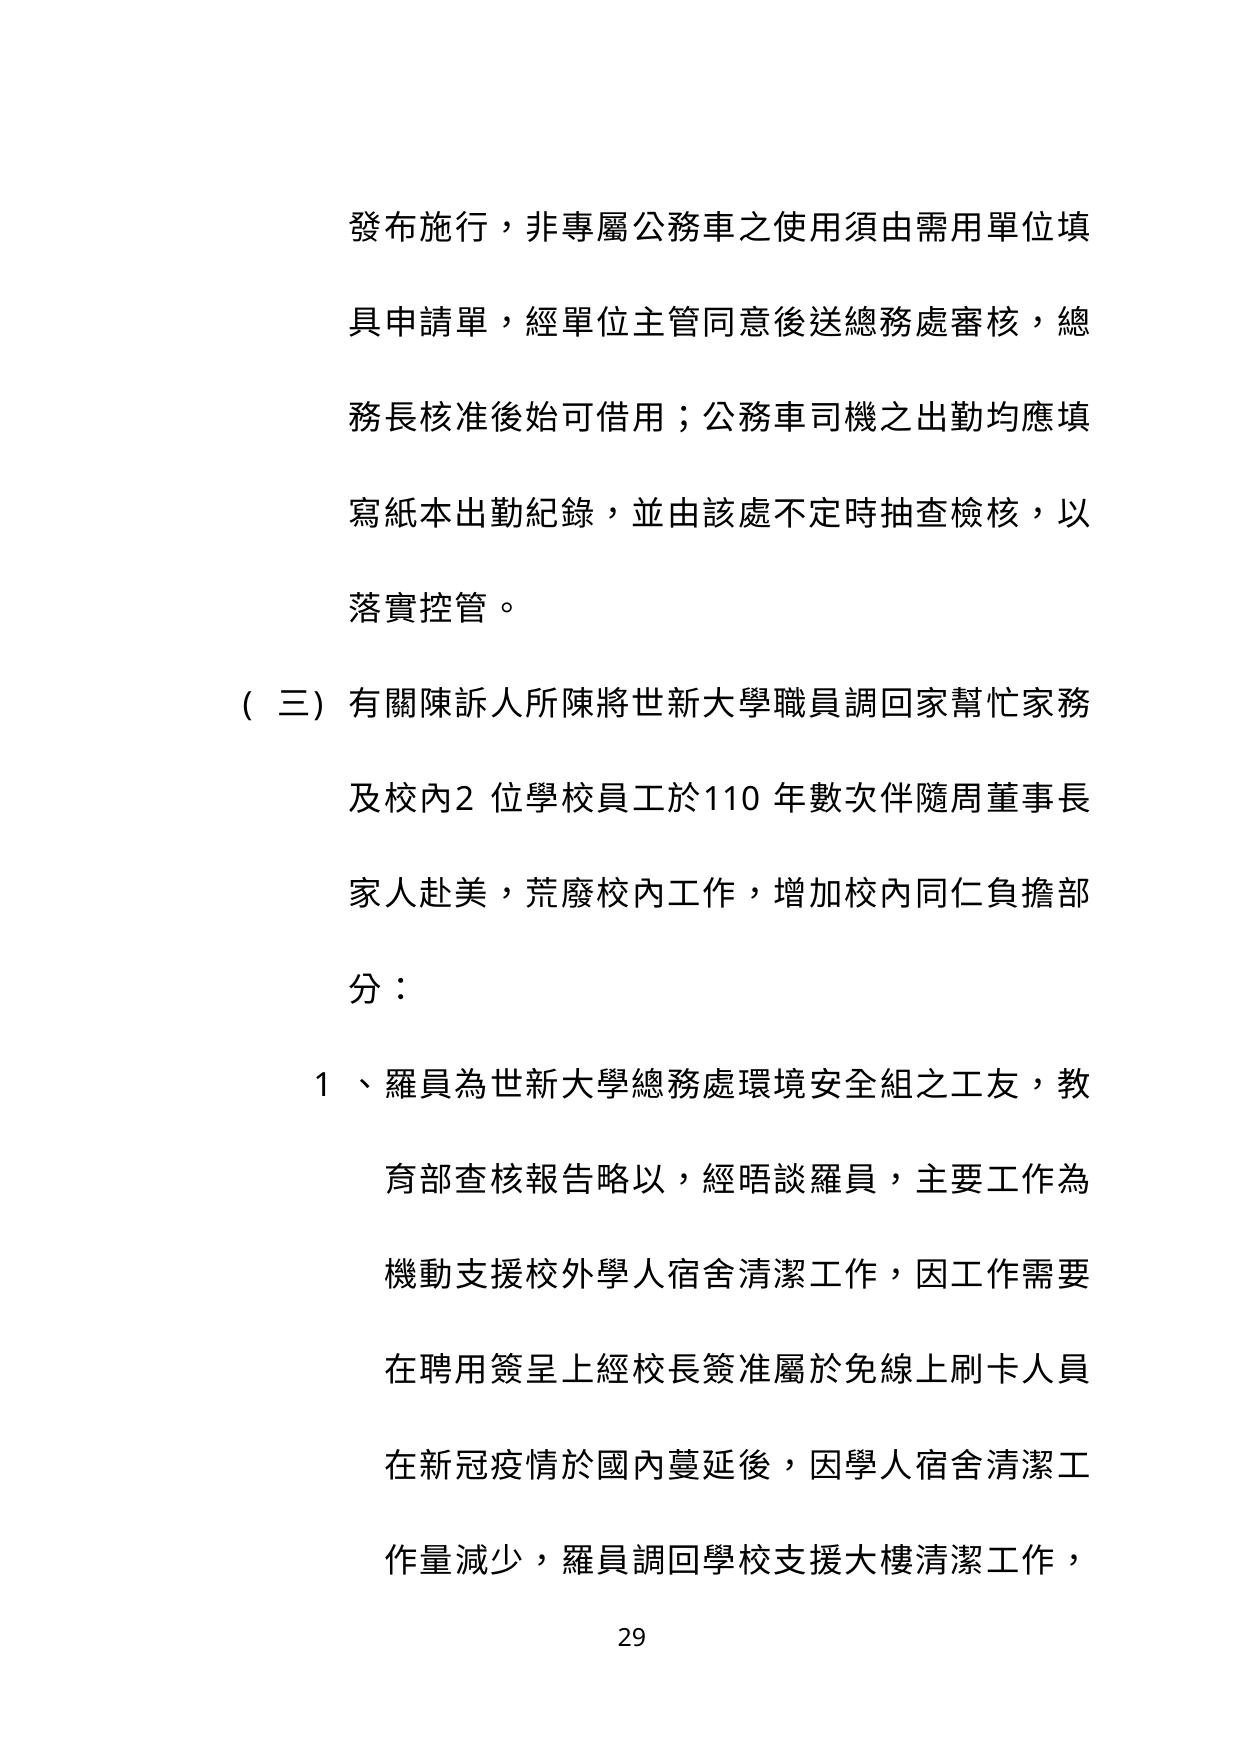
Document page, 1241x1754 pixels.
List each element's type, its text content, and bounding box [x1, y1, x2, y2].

subtitle 有關陳訴人所陳將世新大學職員調回家幫忙家務及校內2位學校員工於110年數次伴隨周董事長家人赴美，荒廢校內工作，增加校內同仁負擔部分： [242, 653, 1092, 1034]
